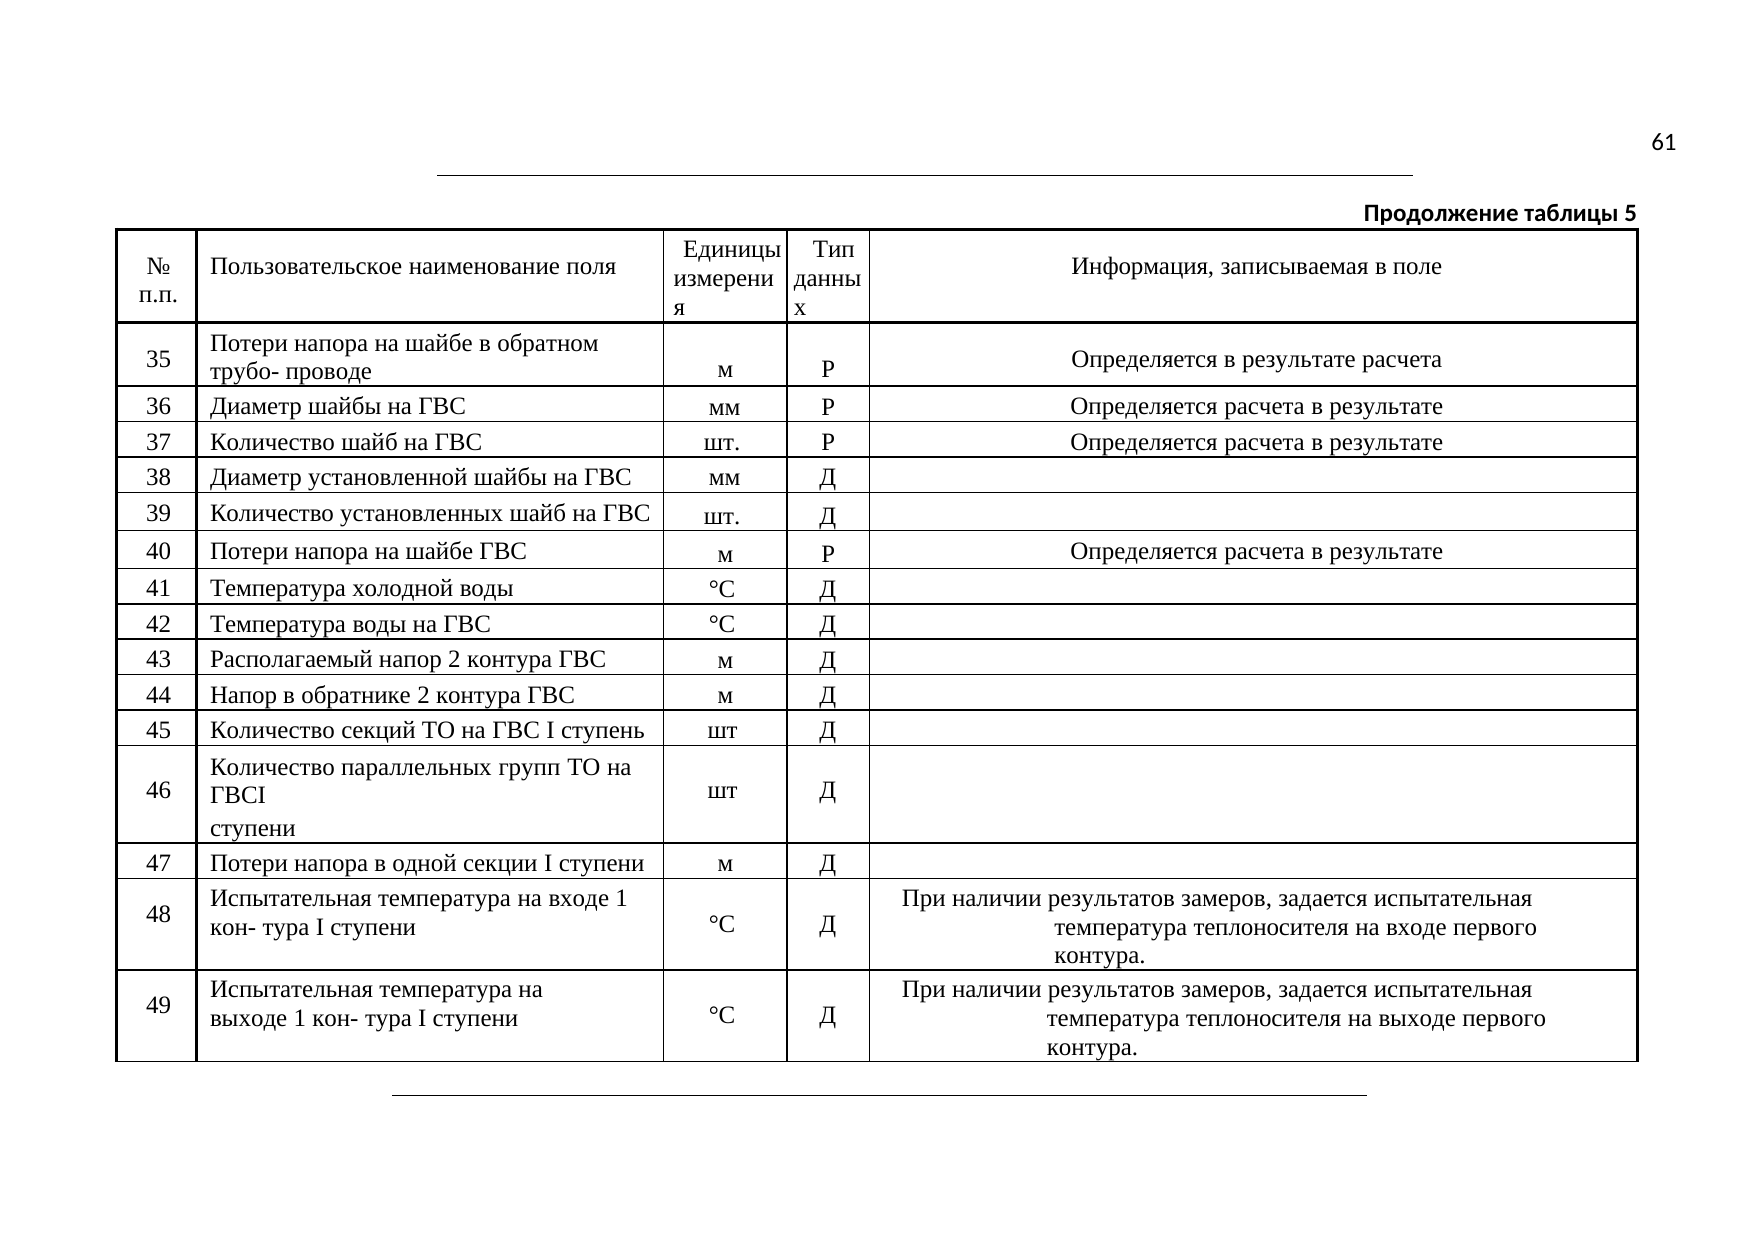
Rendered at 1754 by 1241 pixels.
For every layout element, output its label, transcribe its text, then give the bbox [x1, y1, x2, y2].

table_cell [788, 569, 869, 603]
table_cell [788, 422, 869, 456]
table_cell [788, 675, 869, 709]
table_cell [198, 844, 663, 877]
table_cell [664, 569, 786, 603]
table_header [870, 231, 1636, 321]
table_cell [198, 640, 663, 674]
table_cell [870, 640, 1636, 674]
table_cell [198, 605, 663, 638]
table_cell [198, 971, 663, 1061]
subtitle Продолжение таблицы 5 [104, 197, 1637, 227]
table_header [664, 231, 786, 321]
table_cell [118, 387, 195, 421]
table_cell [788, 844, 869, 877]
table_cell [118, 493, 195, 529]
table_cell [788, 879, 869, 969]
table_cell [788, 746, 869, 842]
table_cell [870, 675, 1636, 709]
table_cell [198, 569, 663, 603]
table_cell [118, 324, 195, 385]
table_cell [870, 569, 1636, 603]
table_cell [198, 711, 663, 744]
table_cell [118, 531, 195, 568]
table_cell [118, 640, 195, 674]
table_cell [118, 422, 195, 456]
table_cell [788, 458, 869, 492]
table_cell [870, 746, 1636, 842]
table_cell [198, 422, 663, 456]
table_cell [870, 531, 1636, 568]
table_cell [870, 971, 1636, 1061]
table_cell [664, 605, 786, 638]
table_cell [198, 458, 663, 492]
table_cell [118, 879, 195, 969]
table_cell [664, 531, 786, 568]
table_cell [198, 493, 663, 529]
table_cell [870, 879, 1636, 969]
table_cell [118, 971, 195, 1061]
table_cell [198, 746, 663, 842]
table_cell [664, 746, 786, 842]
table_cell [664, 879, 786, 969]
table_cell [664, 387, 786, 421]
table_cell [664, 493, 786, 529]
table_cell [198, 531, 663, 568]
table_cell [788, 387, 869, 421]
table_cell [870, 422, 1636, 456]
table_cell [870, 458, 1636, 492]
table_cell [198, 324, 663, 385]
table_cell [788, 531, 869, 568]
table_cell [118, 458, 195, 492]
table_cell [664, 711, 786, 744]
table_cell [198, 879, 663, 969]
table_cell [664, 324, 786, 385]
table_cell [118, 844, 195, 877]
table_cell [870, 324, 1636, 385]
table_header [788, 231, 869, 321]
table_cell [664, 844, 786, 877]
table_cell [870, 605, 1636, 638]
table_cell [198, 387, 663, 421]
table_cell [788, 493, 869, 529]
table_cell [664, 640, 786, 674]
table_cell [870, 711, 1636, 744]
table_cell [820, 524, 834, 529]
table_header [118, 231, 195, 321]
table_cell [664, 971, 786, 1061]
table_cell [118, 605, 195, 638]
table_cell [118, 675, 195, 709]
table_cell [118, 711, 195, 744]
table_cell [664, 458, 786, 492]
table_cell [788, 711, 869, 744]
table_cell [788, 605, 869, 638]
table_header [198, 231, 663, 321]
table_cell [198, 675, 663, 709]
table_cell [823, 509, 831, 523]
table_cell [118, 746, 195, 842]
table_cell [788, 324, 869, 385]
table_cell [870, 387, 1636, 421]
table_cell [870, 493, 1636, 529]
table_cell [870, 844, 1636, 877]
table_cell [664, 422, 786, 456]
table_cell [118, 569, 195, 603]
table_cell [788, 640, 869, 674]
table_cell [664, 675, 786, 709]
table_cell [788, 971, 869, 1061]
